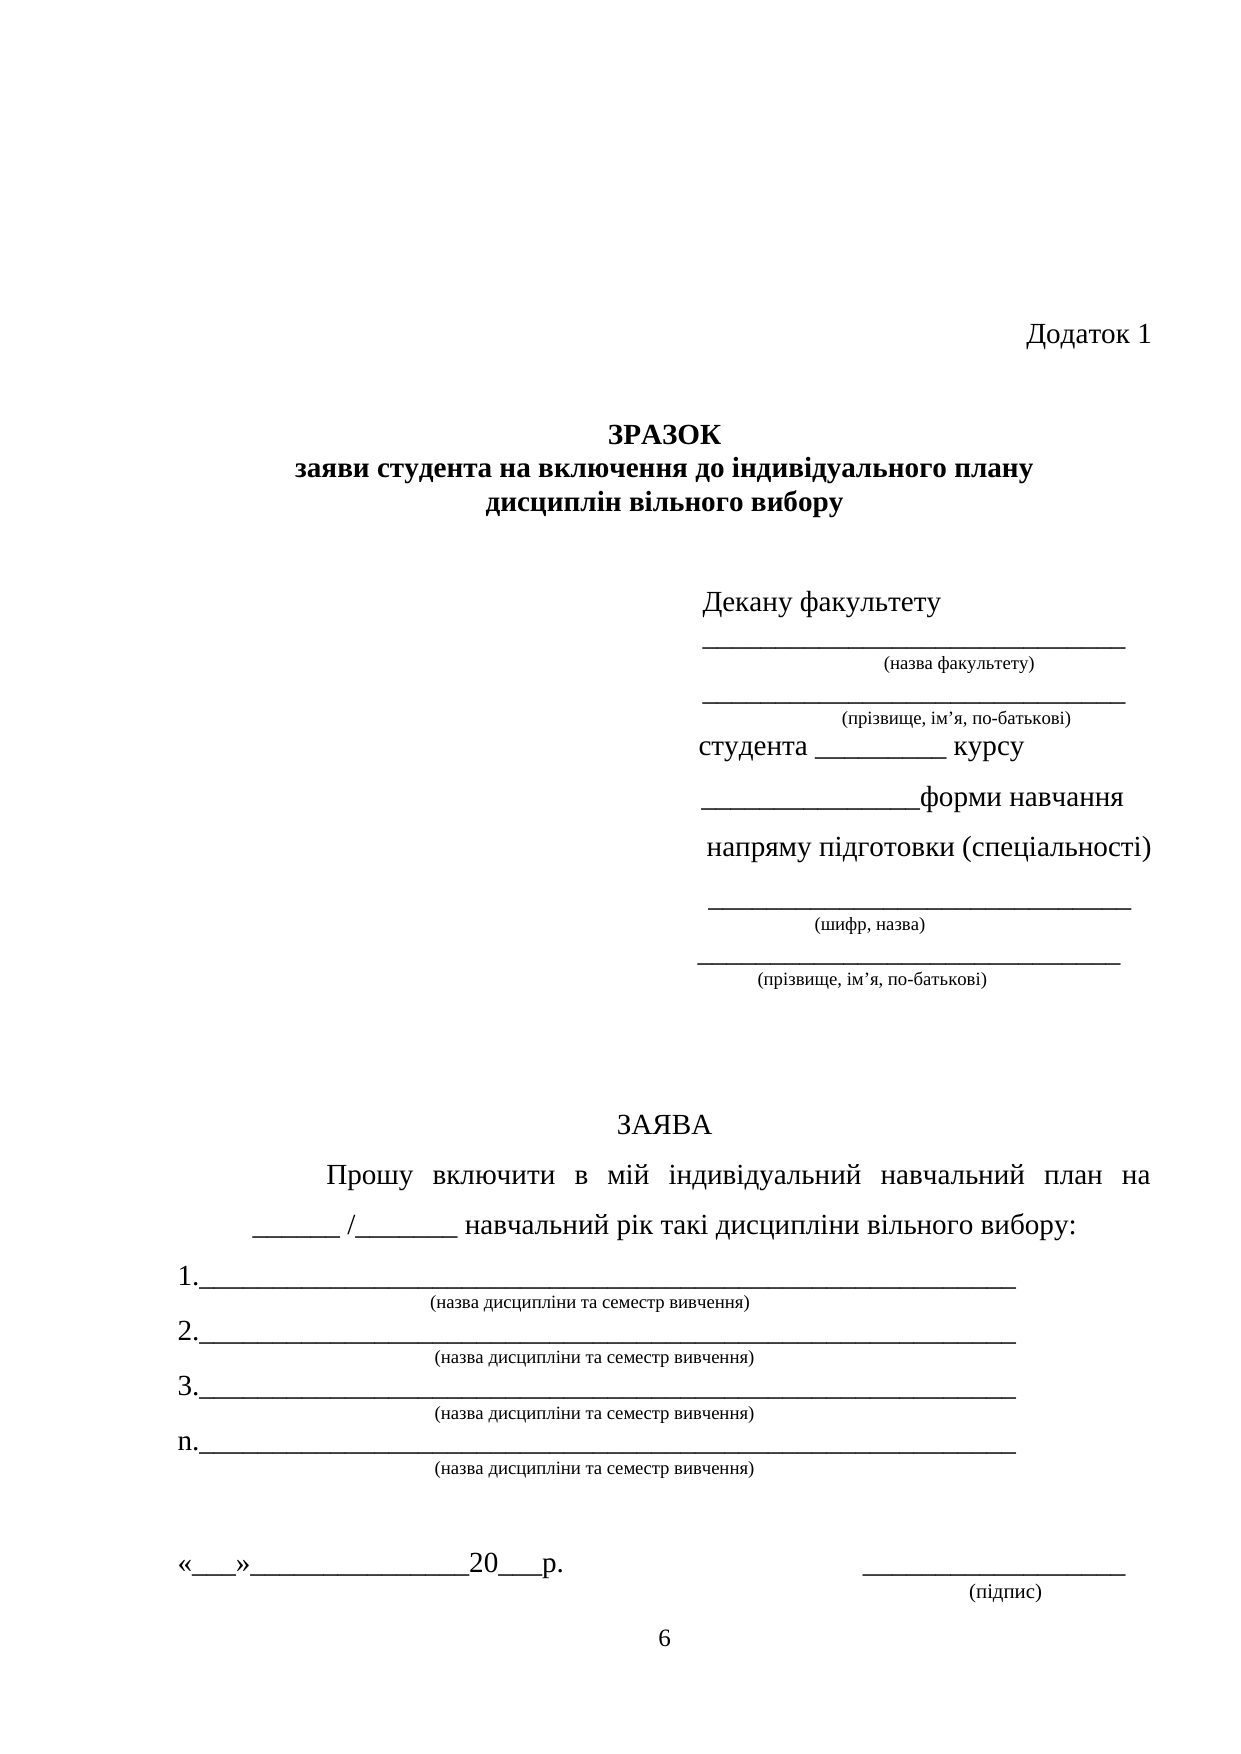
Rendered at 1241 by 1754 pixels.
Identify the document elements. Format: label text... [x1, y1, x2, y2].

text 3.________________________________________________________ [177, 1368, 1152, 1402]
text (назва факультету) [177, 652, 1152, 673]
text 1.________________________________________________________ [177, 1258, 1152, 1291]
text (прізвище, ім’я, по-батькові) [177, 968, 1152, 989]
text напряму підготовки (спеціальності) [177, 829, 1152, 862]
text Додаток 1 [177, 316, 1152, 350]
text _____________________________ [177, 934, 1152, 968]
text «___»_______________20___р. __________________ [177, 1545, 1152, 1579]
text (підпис) [177, 1579, 1152, 1603]
text ЗАЯВА [177, 1107, 1152, 1140]
text _____________________________ [177, 618, 1152, 652]
text 2.________________________________________________________ [177, 1313, 1152, 1346]
text ЗРАЗОК [177, 417, 1152, 450]
text (шифр, назва) [177, 913, 1152, 934]
text _____________________________ [177, 673, 1152, 707]
text (назва дисципліни та семестр вивчення) [177, 1346, 1152, 1368]
text (назва дисципліни та семестр вивчення) [177, 1402, 1152, 1423]
text _______________форми навчання [177, 779, 1152, 812]
text заяви студента на включення до індивідуального плану [177, 450, 1152, 484]
text (назва дисципліни та семестр вивчення) [177, 1457, 1152, 1478]
text Декану факультету [177, 584, 1152, 618]
text Прошу включити в мій індивідуальний навчальний план на ______ /_______ навчальний рік такі дисципліни вільного вибору: [252, 1157, 1152, 1241]
text дисциплін вільного вибору [177, 484, 1152, 517]
text _____________________________ [177, 879, 1152, 913]
text (назва дисципліни та семестр вивчення) [177, 1291, 1152, 1313]
text n.________________________________________________________ [177, 1423, 1152, 1457]
text (прізвище, ім’я, по-батькові) [177, 707, 1152, 728]
text студента _________ курсу [177, 728, 1152, 762]
